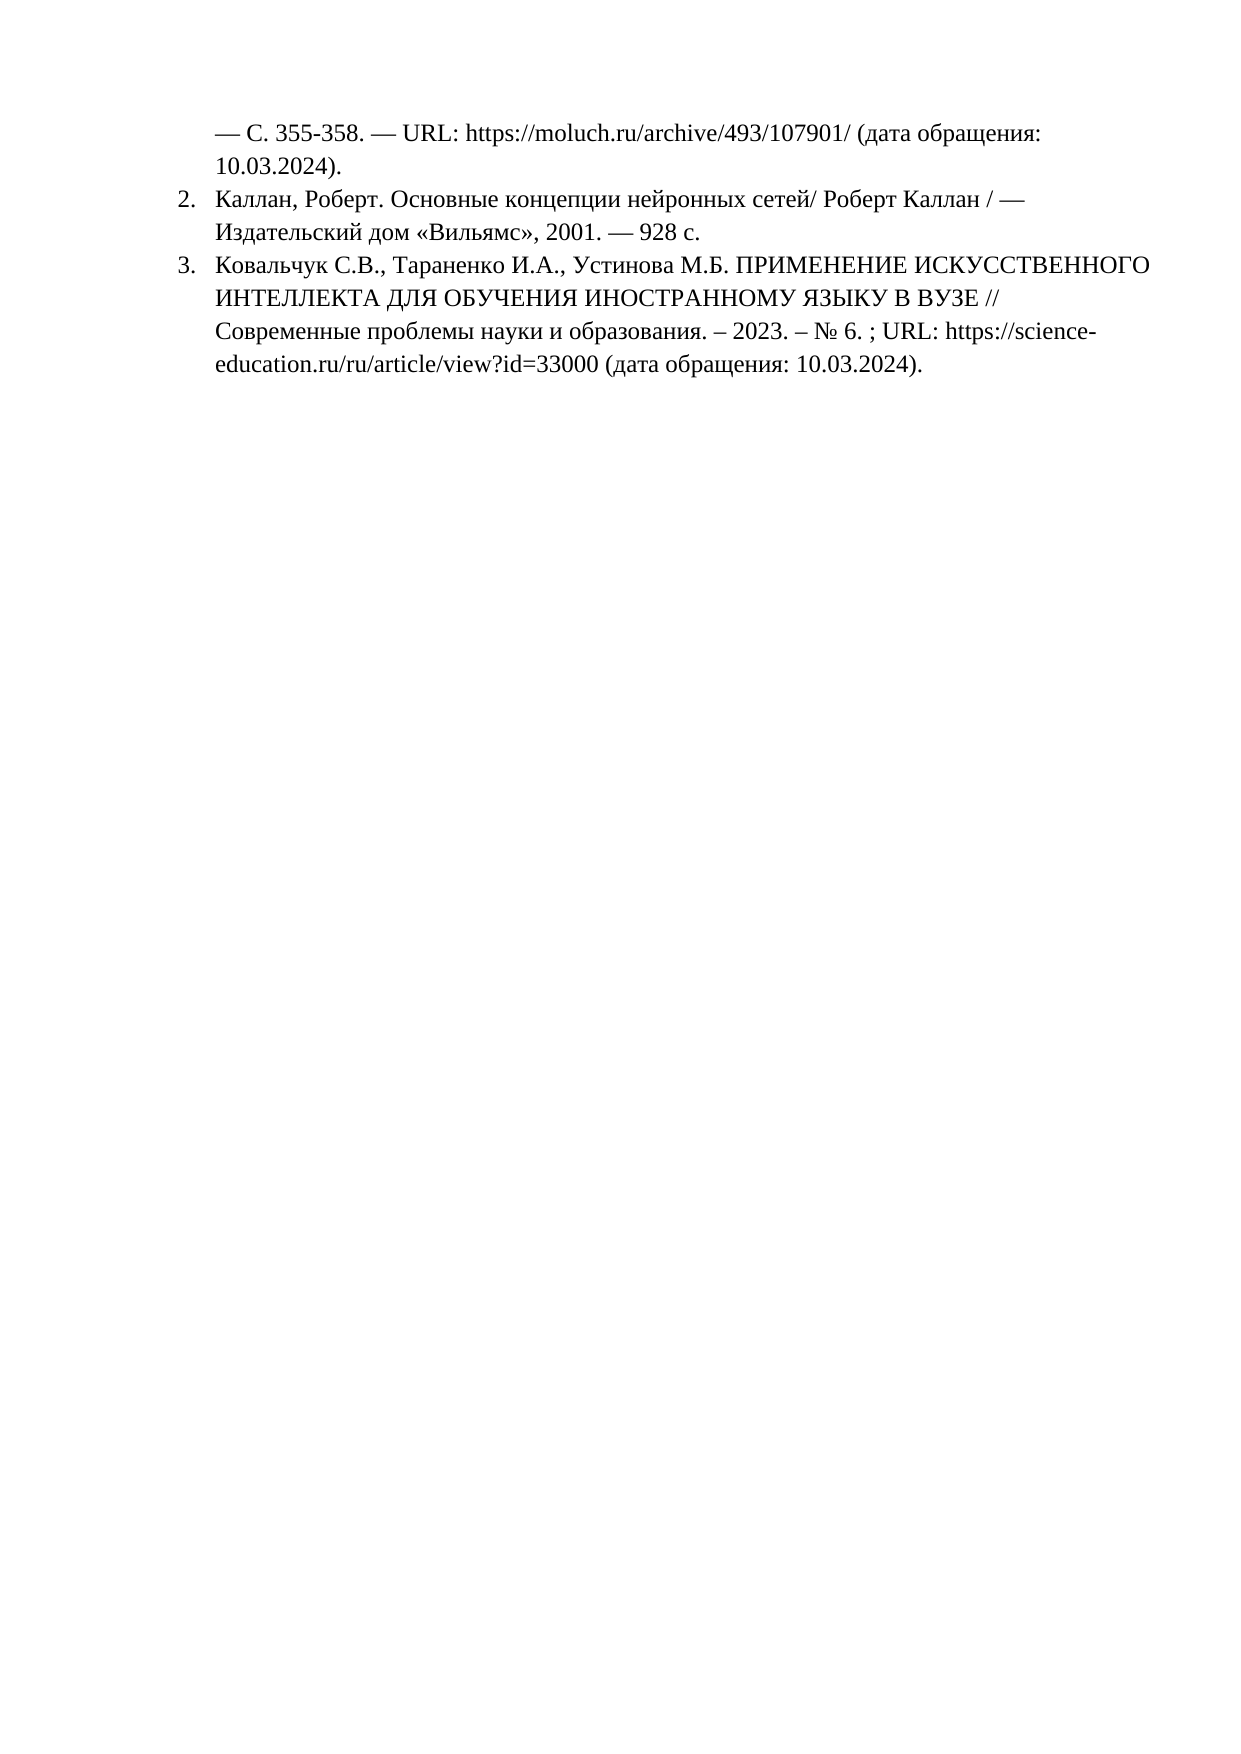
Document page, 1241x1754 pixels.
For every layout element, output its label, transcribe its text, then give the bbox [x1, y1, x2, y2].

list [177, 118, 1152, 180]
list Ковальчук С.В., Тараненко И.А., Устинова М.Б. ПРИМЕНЕНИЕ ИСКУССТВЕННОГО ИНТЕЛЛЕКТА ДЛЯ ОБУЧЕНИЯ ИНОСТРАННОМУ ЯЗЫКУ В ВУЗЕ // Современные проблемы науки и образования. – 2023. – № 6. ; URL: https://science-education.ru/ru/article/view?id=33000 (дата обращения: 10.03.2024). [177, 250, 1152, 378]
list Каллан, Роберт. Основные концепции нейронных сетей/ Роберт Каллан / — Издательский дом «Вильямc», 2001. — 928 c. [177, 184, 1152, 246]
